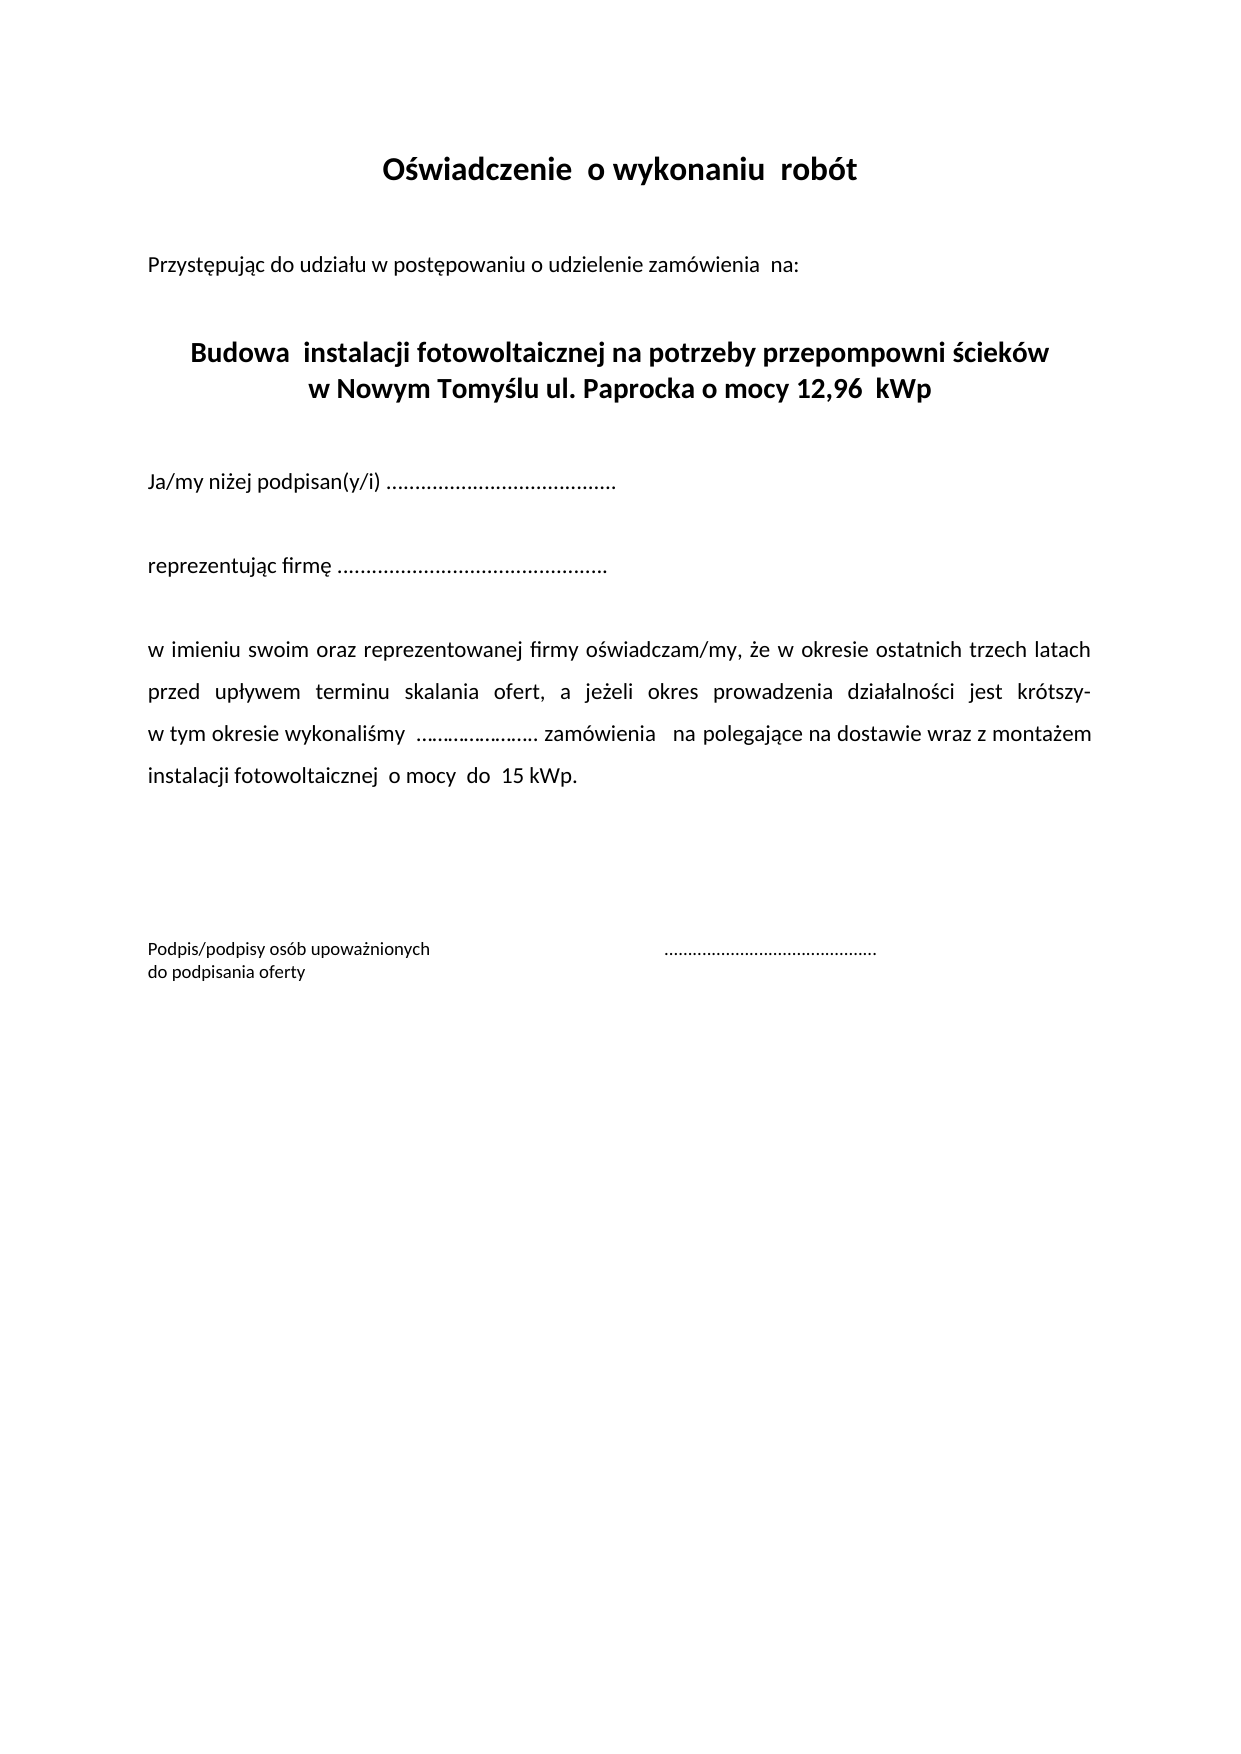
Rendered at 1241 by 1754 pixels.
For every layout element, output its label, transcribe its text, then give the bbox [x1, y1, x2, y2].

text Budowa instalacji fotowoltaicznej na potrzeby przepompowni ścieków [148, 334, 1093, 370]
text Podpis/podpisy osób upoważnionych ............................................. [148, 937, 1093, 960]
text w Nowym Tomyślu ul. Paprocka o mocy 12,96 kWp [148, 370, 1093, 406]
text w imieniu swoim oraz reprezentowanej firmy oświadczam/my, że w okresie ostatnich trzech latach przed upływem terminu skalania ofert, a jeżeli okres prowadzenia działalności jest krótszy- w tym okresie wykonaliśmy ………………….. zamówienia na polegające na dostawie wraz z montażem instalacji fotowoltaicznej o mocy do 15 kWp. [148, 635, 1093, 789]
text do podpisania oferty [148, 960, 1093, 983]
list Przystępując do udziału w postępowaniu o udzielenie zamówienia na: [148, 251, 1093, 279]
list Ja/my niżej podpisan(y/i) ........................................ [148, 467, 1093, 495]
list Oświadczenie o wykonaniu robót [148, 148, 1093, 188]
list reprezentując firmę ............................................... [148, 551, 1093, 579]
